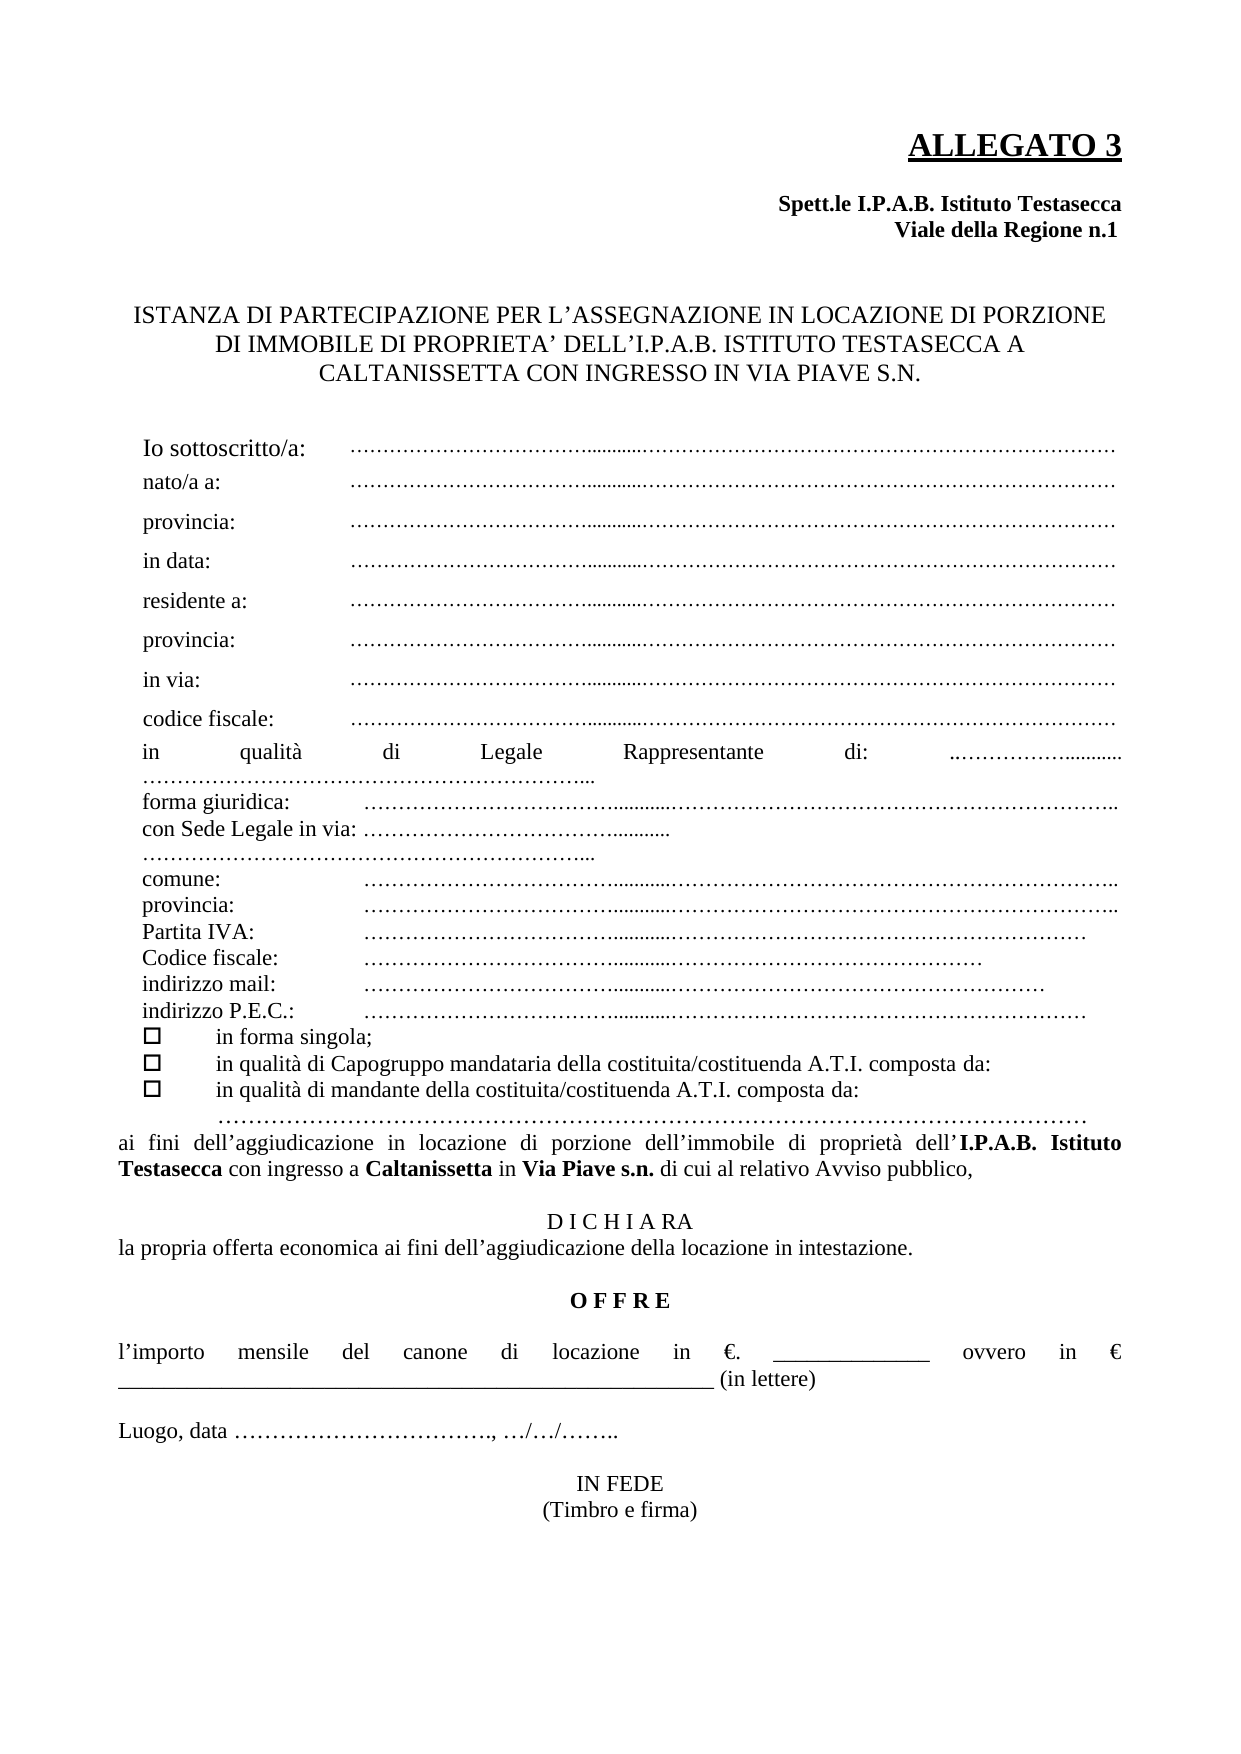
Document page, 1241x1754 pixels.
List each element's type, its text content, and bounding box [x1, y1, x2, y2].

table_cell ………………………………...........……………………………………………………………… [335, 627, 1122, 666]
table_cell ………………………………...........……………………………………………………………… [335, 548, 1122, 587]
text Codice fiscale: ………………………………...........……………………………………… [142, 944, 1122, 971]
table_cell ………………………………...........……………………………………………………………… [335, 468, 1122, 508]
text con Sede Legale in via: ………………………………...........………………………………………………………... [142, 815, 1122, 865]
text l’importo mensile del canone di locazione in €. ______________ ovvero in € ____________________________________________________ (in lettere) [118, 1338, 1121, 1391]
table_cell ………………………………...........……………………………………………………………… [335, 706, 1122, 738]
text …………………………………………………………………………………………………… [217, 1102, 1122, 1129]
text D I C H I A RA [118, 1208, 1121, 1234]
text Viale della Regione n.1 [118, 216, 1122, 242]
text IN FEDE [118, 1470, 1121, 1496]
table_cell nato/a a: [138, 468, 334, 508]
text (Timbro e firma) [118, 1496, 1121, 1523]
table_cell ………………………………...........……………………………………………………………… [335, 666, 1122, 706]
table_cell in via: [138, 666, 334, 706]
table_header ………………………………...........……………………………………………………………… [335, 433, 1122, 468]
table_header Io sottoscritto/a: [138, 433, 334, 468]
list in qualità di Capogruppo mandataria della costituita/costituenda A.T.I. composta da: [142, 1049, 1122, 1076]
table_cell provincia: [138, 508, 334, 548]
text in qualità di Legale Rappresentante di: ..……………...........………………………………………………………... [142, 738, 1122, 788]
text ISTANZA DI PARTECIPAZIONE PER L’ASSEGNAZIONE IN LOCAZIONE DI PORZIONE DI IMMOBILE DI PROPRIETA’ DELL’I.P.A.B. ISTITUTO TESTASECCA A CALTANISSETTA CON INGRESSO IN VIA PIAVE S.N. [118, 300, 1122, 387]
text la propria offerta economica ai fini dell’aggiudicazione della locazione in intestazione. [118, 1234, 1121, 1260]
table_cell ………………………………...........……………………………………………………………… [335, 587, 1122, 627]
text indirizzo P.E.C.: ………………………………...........…………………………………………………… [142, 997, 1122, 1023]
text forma giuridica: ………………………………...........……………………………………………………….. [142, 788, 1122, 815]
text ai fini dell’aggiudicazione in locazione di porzione dell’immobile di proprietà dell’I.P.A.B. Istituto Testasecca con ingresso a Caltanissetta in Via Piave s.n. di cui al relativo Avviso pubblico, [118, 1129, 1122, 1181]
text indirizzo mail: ………………………………...........……………………………………………… [142, 971, 1122, 997]
text Partita IVA: ………………………………...........…………………………………………………… [142, 918, 1122, 944]
text comune: ………………………………...........……………………………………………………….. [142, 865, 1122, 891]
text provincia: ………………………………...........……………………………………………………….. [142, 891, 1122, 918]
table_cell ………………………………...........……………………………………………………………… [335, 508, 1122, 548]
list in qualità di mandante della costituita/costituenda A.T.I. composta da: [142, 1076, 1122, 1102]
table_cell residente a: [138, 587, 334, 627]
table_cell provincia: [138, 627, 334, 666]
table_cell in data: [138, 548, 334, 587]
title ALLEGATO 3 [118, 125, 1122, 163]
text Luogo, data ……………………………., …/…/…….. [118, 1417, 1121, 1444]
subtitle Spett.le I.P.A.B. Istituto Testasecca [118, 190, 1122, 216]
subtitle O F F R E [118, 1287, 1121, 1313]
list in forma singola; [142, 1023, 1122, 1049]
table_cell codice fiscale: [138, 706, 334, 738]
